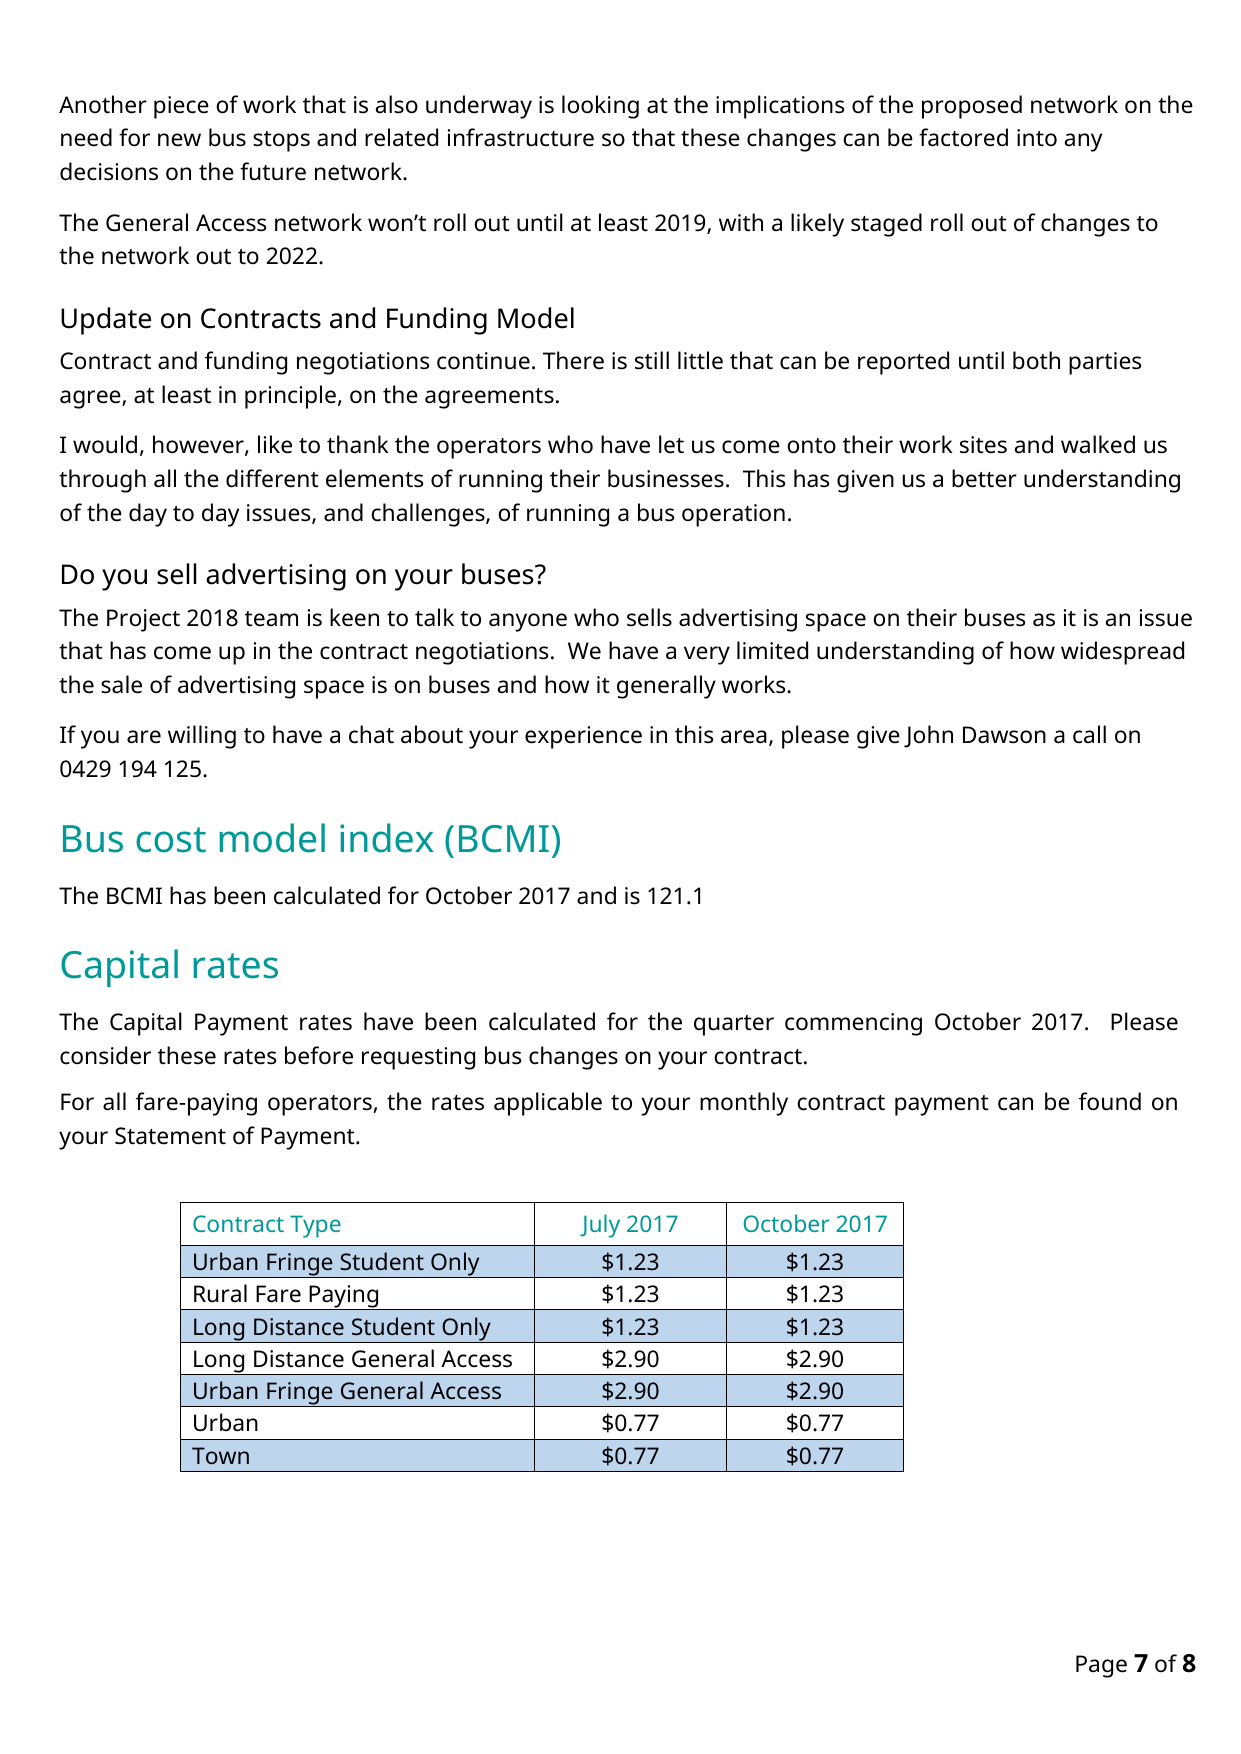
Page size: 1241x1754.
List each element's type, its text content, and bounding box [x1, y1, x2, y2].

text Do you sell advertising on your buses? [59, 556, 1196, 592]
table_cell $2.90 [535, 1375, 726, 1406]
text If you are willing to have a chat about your experience in this area, please give John Dawson a call on 0429 194 125. [59, 719, 1196, 784]
table_cell $2.90 [535, 1343, 726, 1374]
text The Project 2018 team is keen to talk to anyone who sells advertising space on their buses as it is an issue that has come up in the contract negotiations. We have a very limited understanding of how widespread the sale of advertising space is on buses and how it generally works. [59, 602, 1196, 700]
table_cell $1.23 [535, 1310, 726, 1342]
table_cell $0.77 [727, 1407, 903, 1438]
table_cell $1.23 [727, 1278, 903, 1309]
table_header October 2017 [727, 1203, 903, 1245]
table_cell $2.90 [727, 1343, 903, 1374]
text The Capital Payment rates have been calculated for the quarter commencing October 2017. Please consider these rates before requesting bus changes on your contract. [59, 1006, 1181, 1071]
table_cell Town [181, 1440, 534, 1471]
text I would, however, like to thank the operators who have let us come onto their work sites and walked us through all the different elements of running their businesses. This has given us a better understanding of the day to day issues, and challenges, of running a bus operation. [59, 429, 1196, 528]
table_cell $1.23 [727, 1310, 903, 1342]
text Contract and funding negotiations continue. There is still little that can be reported until both parties agree, at least in principle, on the agreements. [59, 345, 1196, 410]
table_cell $1.23 [535, 1278, 726, 1309]
table_header Contract Type [181, 1203, 534, 1245]
text Capital rates [59, 938, 1152, 989]
table_cell Urban Fringe Student Only [181, 1246, 534, 1277]
text The General Access network won’t roll out until at least 2019, with a likely staged roll out of changes to the network out to 2022. [59, 207, 1196, 272]
text Bus cost model index (BCMI) [59, 812, 1152, 863]
table_cell $0.77 [535, 1440, 726, 1471]
table_cell $1.23 [535, 1246, 726, 1277]
table_cell $0.77 [727, 1440, 903, 1471]
text The BCMI has been calculated for October 2017 and is 121.1 [59, 879, 1196, 911]
table_cell Long Distance General Access [181, 1343, 534, 1374]
text For all fare-paying operators, the rates applicable to your monthly contract payment can be found on your Statement of Payment. [59, 1086, 1181, 1151]
table_cell $2.90 [727, 1375, 903, 1406]
text Update on Contracts and Funding Model [59, 299, 1196, 336]
table_cell $1.23 [727, 1246, 903, 1277]
table_cell Urban [181, 1407, 534, 1438]
table_cell Long Distance Student Only [181, 1310, 534, 1342]
text Another piece of work that is also underway is looking at the implications of the proposed network on the need for new bus stops and related infrastructure so that these changes can be factored into any decisions on the future network. [59, 89, 1196, 187]
table_cell Rural Fare Paying [181, 1278, 534, 1309]
table_cell Urban Fringe General Access [181, 1375, 534, 1406]
table_header July 2017 [535, 1203, 726, 1245]
table_cell $0.77 [535, 1407, 726, 1438]
